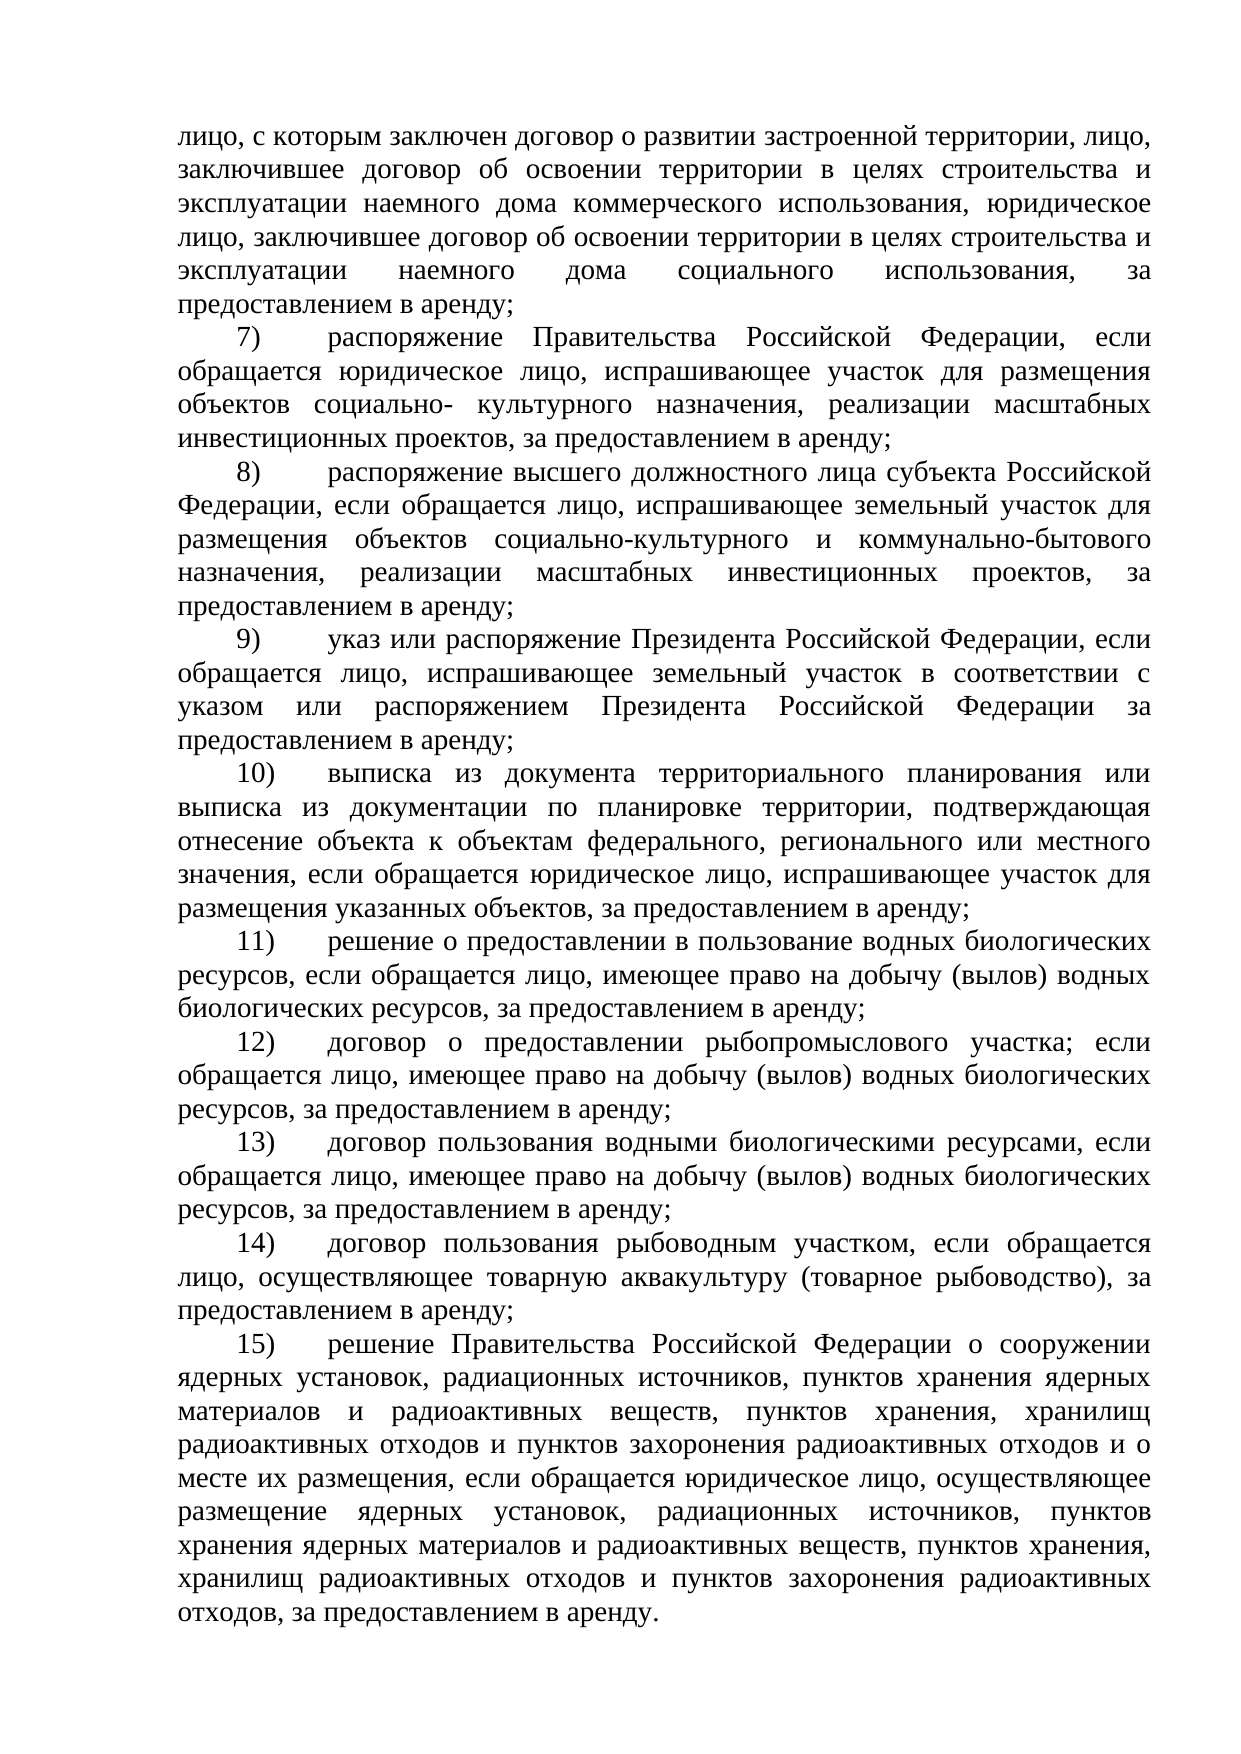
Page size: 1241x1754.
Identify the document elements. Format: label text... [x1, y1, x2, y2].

list договор о предоставлении рыбопромыслового участка; если обращается лицо, имеющее право на добычу (вылов) водных биологических ресурсов, за предоставлением в аренду; [177, 1024, 1151, 1124]
list распоряжение высшего должностного лица субъекта Российской Федерации, если обращается лицо, испрашивающее земельный участок для размещения объектов социально-культурного и коммунально-бытового назначения, реализации масштабных инвестиционных проектов, за предоставлением в аренду; [177, 454, 1151, 621]
list договор пользования рыбоводным участком, если обращается лицо, осуществляющее товарную аквакультуру (товарное рыбоводство), за предоставлением в аренду; [177, 1225, 1151, 1326]
list выписка из документа территориального планирования или выписка из документации по планировке территории, подтверждающая отнесение объекта к объектам федерального, регионального или местного значения, если обращается юридическое лицо, испрашивающее участок для размещения указанных объектов, за предоставлением в аренду; [177, 756, 1151, 923]
list договор пользования водными биологическими ресурсами, если обращается лицо, имеющее право на добычу (вылов) водных биологических ресурсов, за предоставлением в аренду; [177, 1124, 1151, 1225]
list решение о предоставлении в пользование водных биологических ресурсов, если обращается лицо, имеющее право на добычу (вылов) водных биологических ресурсов, за предоставлением в аренду; [177, 923, 1151, 1024]
list решение Правительства Российской Федерации о сооружении ядерных установок, радиационных источников, пунктов хранения ядерных материалов и радиоактивных веществ, пунктов хранения, хранилищ радиоактивных отходов и пунктов захоронения радиоактивных отходов и о месте их размещения, если обращается юридическое лицо, осуществляющее размещение ядерных установок, радиационных источников, пунктов хранения ядерных материалов и радиоактивных веществ, пунктов хранения, хранилищ радиоактивных отходов и пунктов захоронения радиоактивных отходов, за предоставлением в аренду. [177, 1326, 1151, 1628]
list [177, 118, 1151, 319]
list распоряжение Правительства Российской Федерации, если обращается юридическое лицо, испрашивающее участок для размещения объектов социально- культурного назначения, реализации масштабных инвестиционных проектов, за предоставлением в аренду; [177, 319, 1151, 454]
list указ или распоряжение Президента Российской Федерации, если обращается лицо, испрашивающее земельный участок в соответствии с указом или распоряжением Президента Российской Федерации за предоставлением в аренду; [177, 621, 1151, 756]
